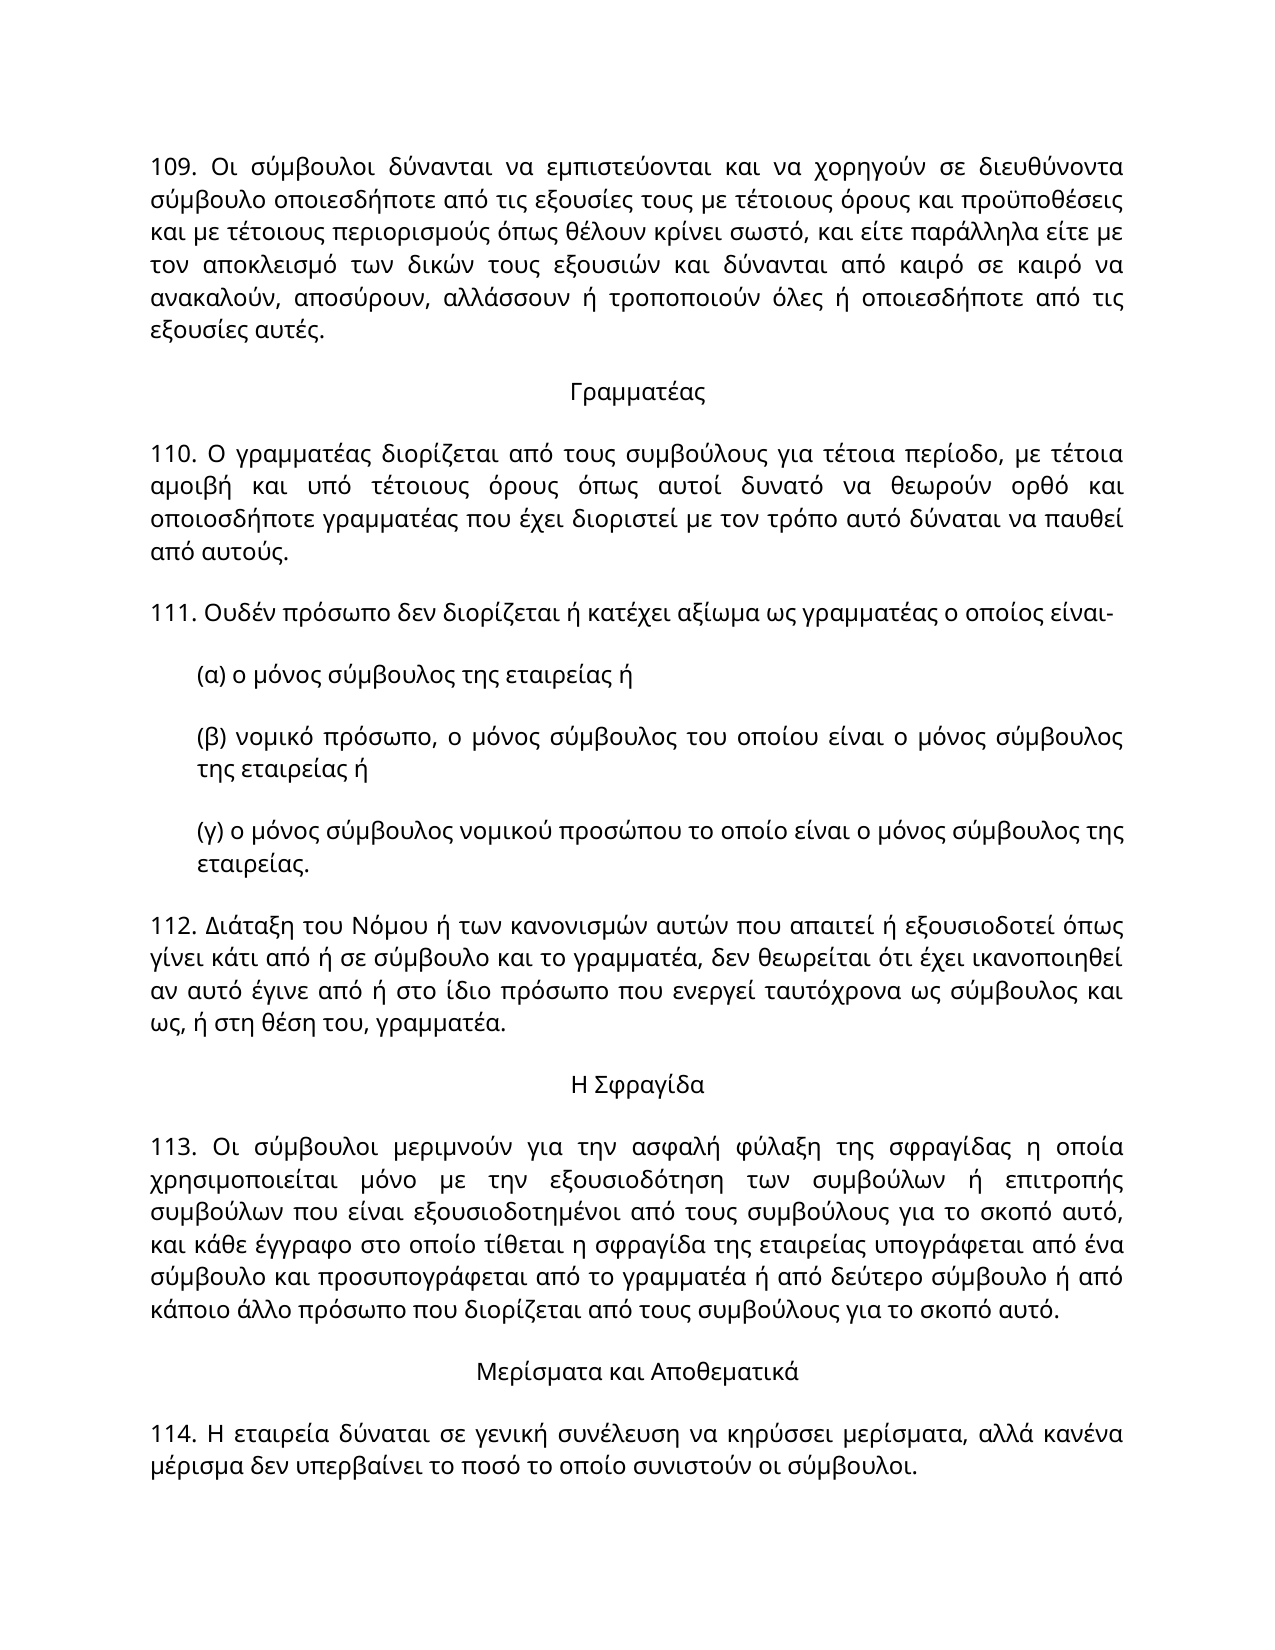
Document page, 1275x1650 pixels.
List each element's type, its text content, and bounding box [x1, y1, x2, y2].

text 110. Ο γραμματέας διορίζεται από τους συμβούλους για τέτοια περίοδο, με τέτοια αμοιβή και υπό τέτοιους όρους όπως αυτοί δυνατό να θεωρούν ορθό και οποιοσδήποτε γραμματέας που έχει διοριστεί με τον τρόπο αυτό δύναται να παυθεί από αυτούς. [150, 437, 1125, 567]
text 109. Οι σύμβουλοι δύνανται να εμπιστεύονται και να χορηγούν σε διευθύνοντα σύμβουλο οποιεσδήποτε από τις εξουσίες τους με τέτοιους όρους και προϋποθέσεις και με τέτοιους περιορισμούς όπως θέλουν κρίνει σωστό, και είτε παράλληλα είτε με τον αποκλεισμό των δικών τους εξουσιών και δύνανται από καιρό σε καιρό να ανακαλούν, αποσύρουν, αλλάσσουν ή τροποποιούν όλες ή οποιεσδήποτε από τις εξουσίες αυτές. [150, 150, 1125, 346]
text 111. Ουδέν πρόσωπο δεν διορίζεται ή κατέχει αξίωμα ως γραμματέας ο οποίος είναι- [150, 596, 1125, 629]
text 112. Διάταξη του Νόμου ή των κανονισμών αυτών που απαιτεί ή εξουσιοδοτεί όπως γίνει κάτι από ή σε σύμβουλο και το γραμματέα, δεν θεωρείται ότι έχει ικανοποιηθεί αν αυτό έγινε από ή στο ίδιο πρόσωπο που ενεργεί ταυτόχρονα ως σύμβουλος και ως, ή στη θέση του, γραμματέα. [150, 908, 1125, 1039]
text (α) ο μόνος σύμβουλος της εταιρείας ή [197, 658, 1125, 691]
text Γραμματέας [150, 375, 1125, 407]
text 113. Οι σύμβουλοι μεριμνούν για την ασφαλή φύλαξη της σφραγίδας η οποία χρησιμοποιείται μόνο με την εξουσιοδότηση των συμβούλων ή επιτροπής συμβούλων που είναι εξουσιοδοτημένοι από τους συμβούλους για το σκοπό αυτό, και κάθε έγγραφο στο οποίο τίθεται η σφραγίδα της εταιρείας υπογράφεται από ένα σύμβουλο και προσυπογράφεται από το γραμματέα ή από δεύτερο σύμβουλο ή από κάποιο άλλο πρόσωπο που διορίζεται από τους συμβούλους για το σκοπό αυτό. [150, 1130, 1125, 1325]
text 114. Η εταιρεία δύναται σε γενική συνέλευση να κηρύσσει μερίσματα, αλλά κανένα μέρισμα δεν υπερβαίνει το ποσό το οποίο συνιστούν οι σύμβουλοι. [150, 1416, 1125, 1482]
text (γ) ο μόνος σύμβουλος νομικού προσώπου το οποίο είναι ο μόνος σύμβουλος της εταιρείας. [197, 814, 1125, 879]
text Η Σφραγίδα [150, 1068, 1125, 1101]
text (β) νομικό πρόσωπο, ο μόνος σύμβουλος του οποίου είναι ο μόνος σύμβουλος της εταιρείας ή [197, 720, 1125, 785]
text Μερίσματα και Αποθεματικά [150, 1354, 1125, 1387]
